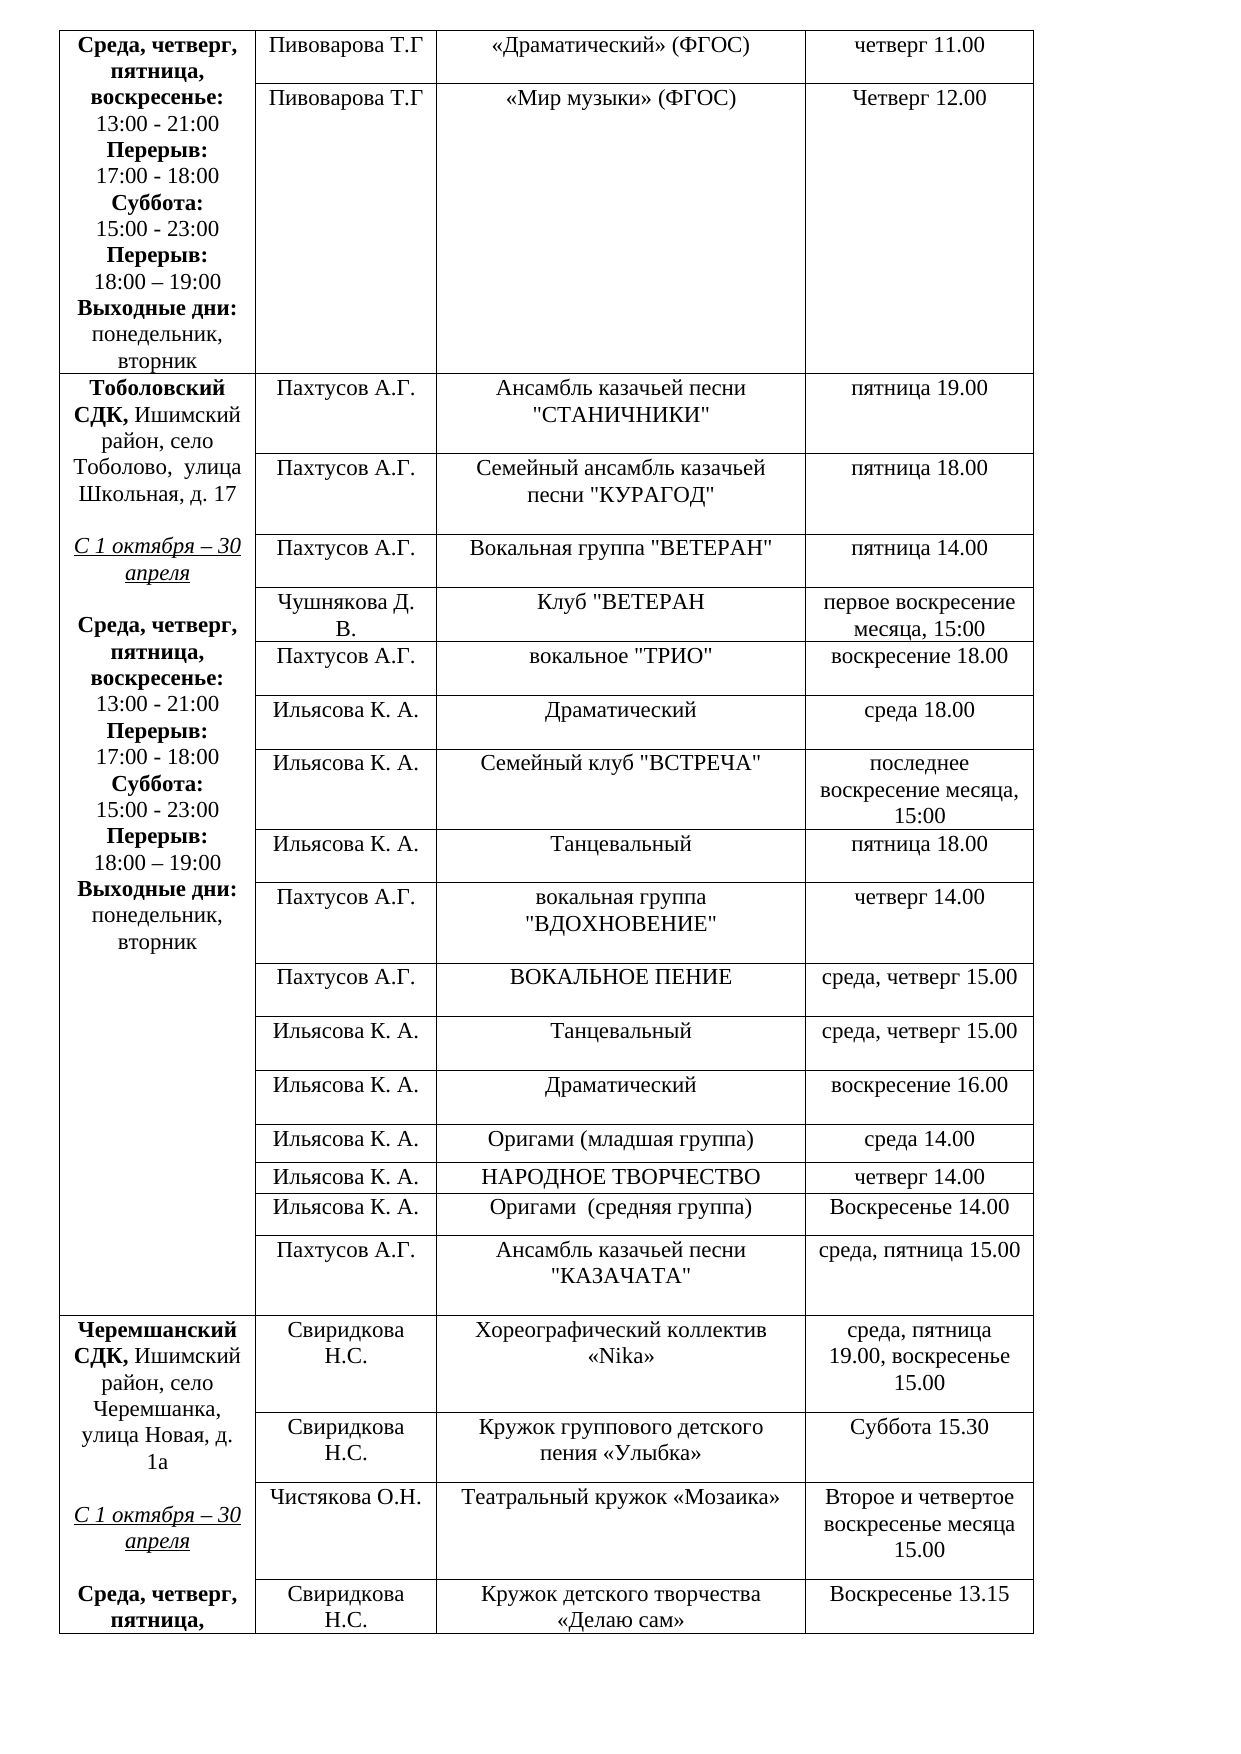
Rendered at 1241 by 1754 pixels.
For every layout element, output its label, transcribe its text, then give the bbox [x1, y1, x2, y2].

table_cell Кружок группового детского пения «Улыбка» [437, 1413, 805, 1482]
table_cell Оригами (средняя группа) [437, 1194, 805, 1235]
table_cell Семейный клуб "ВСТРЕЧА" [437, 750, 805, 828]
table_cell Хореографический коллектив «Nika» [437, 1316, 805, 1412]
table_cell Суббота 15.30 [806, 1413, 1033, 1482]
table_cell среда, четверг 15.00 [806, 964, 1033, 1016]
table_cell Пахтусов А.Г. [256, 964, 436, 1016]
table_cell ВОКАЛЬНОЕ ПЕНИЕ [437, 964, 805, 1016]
table_cell Ильясова К. А. [256, 1125, 436, 1162]
table_cell последнее воскресение месяца, 15:00 [806, 750, 1033, 828]
table_cell Четверг 12.00 [806, 84, 1033, 373]
table_cell Тоболовский СДК, Ишимский район, село Тоболово, улица Школьная, д. 17 С 1 октября – 30 апреля Среда, четверг, пятница, воскресенье: 13:00 - 21:00 Перерыв: 17:00 - 18:00 Суббота: 15:00 - 23:00 Перерыв: 18:00 – 19:00 Выходные дни: понедельник, вторник [60, 374, 255, 1315]
table_cell Танцевальный [437, 830, 805, 882]
table_cell Ильясова К. А. [256, 830, 436, 882]
table_cell пятница 18.00 [806, 454, 1033, 533]
table_cell Клуб "ВЕТЕРАН [437, 588, 805, 641]
table_cell Пивоварова Т.Г [256, 84, 436, 373]
table_cell Пивоварова Т.Г [256, 31, 436, 83]
table_cell среда 14.00 [806, 1125, 1033, 1162]
table_cell Ансамбль казачьей песни "СТАНИЧНИКИ" [437, 374, 805, 453]
table_cell Театральный кружок «Мозаика» [437, 1483, 805, 1579]
table_cell вокальная группа "ВДОХНОВЕНИЕ" [437, 883, 805, 962]
table_cell пятница 19.00 [806, 374, 1033, 453]
table_cell Драматический [437, 696, 805, 748]
table_cell Второе и четвертое воскресенье месяца 15.00 [806, 1483, 1033, 1579]
table_cell Черемшанский СДК, Ишимский район, село Черемшанка, улица Новая, д. 1а С 1 октября – 30 апреля Среда, четверг, пятница, воскресенье: 13:00 - 21:00 Перерыв: 17:00 - 18:00 Суббота: 15:00 - 23:00 Перерыв: 18:00 – 19:00 Выходные дни: понедельник, вторник [60, 1316, 255, 1633]
table_cell Драматический [437, 1071, 805, 1124]
table_cell Свиридкова Н.С. [256, 1580, 436, 1633]
table_cell первое воскресение месяца, 15:00 [806, 588, 1033, 641]
table_cell Ильясова К. А. [256, 696, 436, 748]
table_cell четверг 14.00 [806, 883, 1033, 962]
table_cell «Драматический» (ФГОС) [437, 31, 805, 83]
table_cell Ильясова К. А. [256, 1017, 436, 1070]
table_cell Ильясова К. А. [256, 1163, 436, 1192]
table_cell четверг 14.00 [806, 1163, 1033, 1192]
table_cell Ильясова К. А. [256, 1194, 436, 1235]
table_cell НАРОДНОЕ ТВОРЧЕСТВО [437, 1163, 805, 1192]
table_cell воскресение 16.00 [806, 1071, 1033, 1124]
table_cell Оригами (младшая группа) [437, 1125, 805, 1162]
table_cell «Мир музыки» (ФГОС) [437, 84, 805, 373]
table_cell среда, пятница 19.00, воскресенье 15.00 [806, 1316, 1033, 1412]
table_cell четверг 11.00 [806, 31, 1033, 83]
table_cell среда, четверг 15.00 [806, 1017, 1033, 1070]
table_cell пятница 18.00 [806, 830, 1033, 882]
table_cell Пахтусов А.Г. [256, 535, 436, 587]
table_cell Ансамбль казачьей песни "КАЗАЧАТА" [437, 1236, 805, 1315]
table_cell Свиридкова Н.С. [256, 1316, 436, 1412]
table_cell Чистякова О.Н. [256, 1483, 436, 1579]
table_cell Пахтусов А.Г. [256, 374, 436, 453]
table_cell Пахтусов А.Г. [256, 454, 436, 533]
table_cell Воскресенье 14.00 [806, 1194, 1033, 1235]
table_cell Воскресенье 13.15 [806, 1580, 1033, 1633]
table_cell вокальное "ТРИО" [437, 642, 805, 695]
table_cell Вокальная группа "ВЕТЕРАН" [437, 535, 805, 587]
table_cell Пахтусов А.Г. [256, 642, 436, 695]
table_cell Пахтусов А.Г. [256, 1236, 436, 1315]
table_cell Чушнякова Д. В. [256, 588, 436, 641]
table_cell Ильясова К. А. [256, 1071, 436, 1124]
table_cell Кружок детского творчества «Делаю сам» [437, 1580, 805, 1633]
table_cell Пахтусов А.Г. [256, 883, 436, 962]
table_cell воскресение 18.00 [806, 642, 1033, 695]
table_cell Семейный ансамбль казачьей песни "КУРАГОД" [437, 454, 805, 533]
table_cell Свиридкова Н.С. [256, 1413, 436, 1482]
table_cell Ильясова К. А. [256, 750, 436, 828]
table_cell Танцевальный [437, 1017, 805, 1070]
table_cell среда 18.00 [806, 696, 1033, 748]
table_cell среда, пятница 15.00 [806, 1236, 1033, 1315]
table_cell пятница 14.00 [806, 535, 1033, 587]
